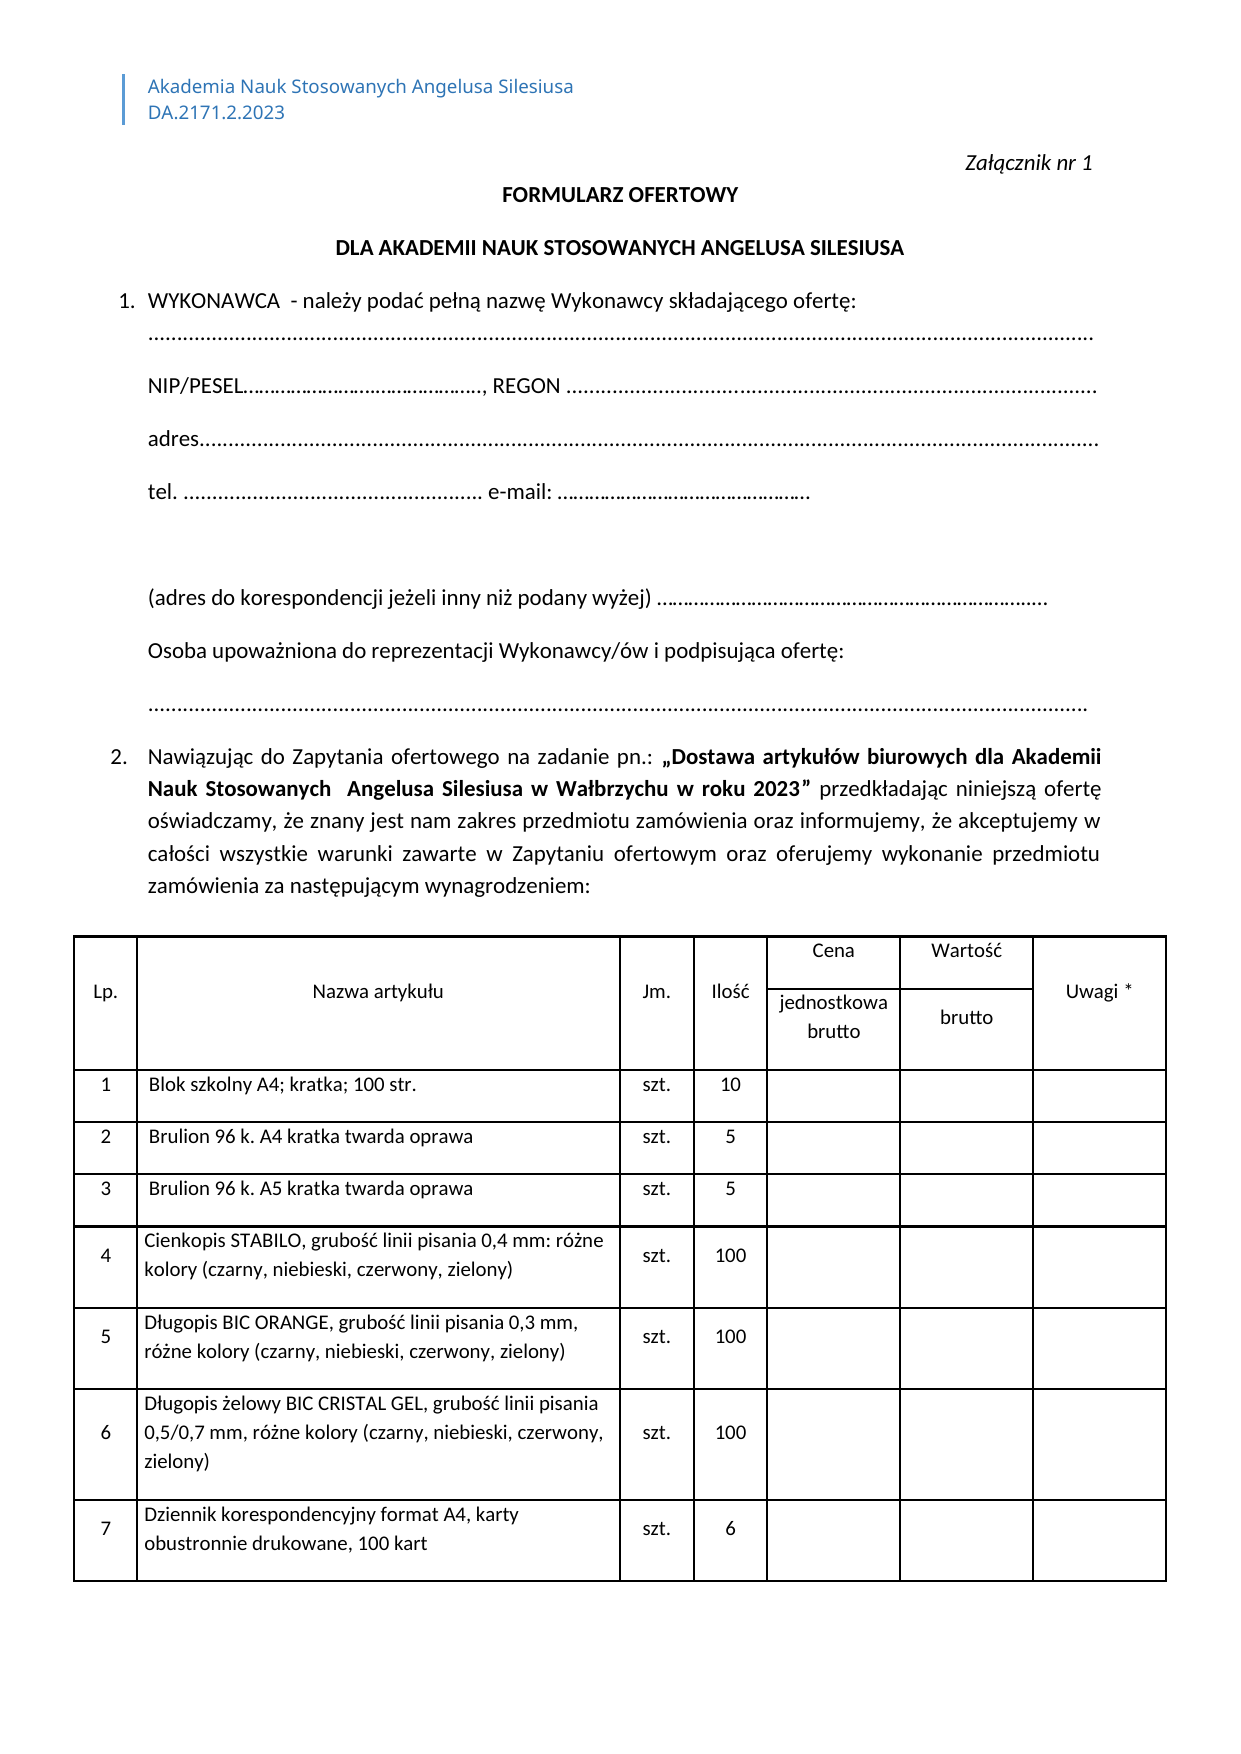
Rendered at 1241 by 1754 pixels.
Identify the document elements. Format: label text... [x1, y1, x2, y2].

table_cell Brulion 96 k. A5 kratka twarda oprawa [138, 1175, 619, 1225]
table_cell 100 [695, 1309, 766, 1388]
table_header Wartość [901, 938, 1032, 987]
table_cell [768, 1228, 899, 1307]
table_cell Długopis żelowy BIC CRISTAL GEL, grubość linii pisania 0,5/0,7 mm, różne kolory (czarny, niebieski, czerwony, zielony) [138, 1390, 619, 1499]
text .................................................................................................................................................................... [148, 318, 1102, 346]
table_cell Długopis BIC ORANGE, grubość linii pisania 0,3 mm, różne kolory (czarny, niebieski, czerwony, zielony) [138, 1309, 619, 1388]
table_cell [1034, 1071, 1165, 1121]
table_cell [1034, 1123, 1165, 1173]
table_cell Blok szkolny A4; kratka; 100 str. [138, 1071, 619, 1121]
text adres............................................................................................................................................................ [148, 424, 1102, 452]
table_header Jm. [621, 938, 693, 1069]
text NIP/PESEL…………………….……………….., REGON ............................................................................................ [148, 371, 1102, 399]
text Osoba upoważniona do reprezentacji Wykonawcy/ów i podpisująca ofertę: [148, 636, 1102, 664]
table_cell 7 [75, 1501, 136, 1580]
table_cell Dziennik korespondencyjny format A4, karty obustronnie drukowane, 100 kart [138, 1501, 619, 1580]
table_header Cena [768, 938, 899, 987]
text Załącznik nr 1 [148, 148, 1093, 176]
table_cell 1 [75, 1071, 136, 1121]
text DLA AKADEMII NAUK STOSOWANYCH ANGELUSA SILESIUSA [148, 233, 1093, 261]
table_cell [768, 1390, 899, 1499]
table_cell 2 [75, 1123, 136, 1173]
table_cell 5 [695, 1175, 766, 1225]
table_cell Brulion 96 k. A4 kratka twarda oprawa [138, 1123, 619, 1173]
table_cell 5 [695, 1123, 766, 1173]
table_cell [901, 1390, 1032, 1499]
table_cell [901, 1071, 1032, 1121]
table_cell [901, 1123, 1032, 1173]
table_cell 6 [75, 1390, 136, 1499]
table_cell 6 [695, 1501, 766, 1580]
table_cell szt. [621, 1309, 693, 1388]
table_cell szt. [621, 1501, 693, 1580]
list WYKONAWCA - należy podać pełną nazwę Wykonawcy składającego ofertę: [118, 286, 1102, 314]
table_cell [901, 1175, 1032, 1225]
table_cell brutto [901, 990, 1032, 1069]
table_cell [1034, 1390, 1165, 1499]
table_cell [768, 1123, 899, 1173]
table_cell [768, 1501, 899, 1580]
text FORMULARZ OFERTOWY [148, 180, 1093, 208]
table_cell [1034, 1501, 1165, 1580]
table_cell Cienkopis STABILO, grubość linii pisania 0,4 mm: różne kolory (czarny, niebieski, czerwony, zielony) [138, 1228, 619, 1307]
table_cell [768, 1309, 899, 1388]
table_cell [768, 1071, 899, 1121]
text tel. .................................................... e-mail: ………………………………………… [148, 477, 1102, 505]
table_cell 5 [75, 1309, 136, 1388]
table_header Uwagi * [1034, 938, 1165, 1069]
table_cell [1034, 1175, 1165, 1225]
text (adres do korespondencji jeżeli inny niż podany wyżej) ……………………………………………………………..… [148, 583, 1102, 611]
table_cell szt. [621, 1071, 693, 1121]
table_cell 3 [75, 1175, 136, 1225]
table_cell [901, 1501, 1032, 1580]
table_cell szt. [621, 1228, 693, 1307]
table_header Ilość [695, 938, 766, 1069]
table_header Lp. [75, 938, 136, 1069]
list Nawiązując do Zapytania ofertowego na zadanie pn.: „Dostawa artykułów biurowych dla Akademii Nauk Stosowanych Angelusa Silesiusa w Wałbrzychu w roku 2023” przedkładając niniejszą ofertę oświadczamy, że znany jest nam zakres przedmiotu zamówienia oraz informujemy, że akceptujemy w całości wszystkie warunki zawarte w Zapytaniu ofertowym oraz oferujemy wykonanie przedmiotu zamówienia za następującym wynagrodzeniem: [110, 742, 1102, 899]
table_cell szt. [621, 1123, 693, 1173]
table_cell [1034, 1228, 1165, 1307]
table_cell [901, 1309, 1032, 1388]
table_cell jednostkowa brutto [768, 990, 899, 1069]
table_cell [768, 1175, 899, 1225]
table_cell 10 [695, 1071, 766, 1121]
table_cell 100 [695, 1228, 766, 1307]
table_cell szt. [621, 1390, 693, 1499]
table_cell [901, 1228, 1032, 1307]
table_header Nazwa artykułu [138, 938, 619, 1069]
table_cell 4 [75, 1228, 136, 1307]
table_cell [1034, 1309, 1165, 1388]
table_cell szt. [621, 1175, 693, 1225]
table_cell 100 [695, 1390, 766, 1499]
text ................................................................................................................................................................... [148, 689, 1102, 717]
